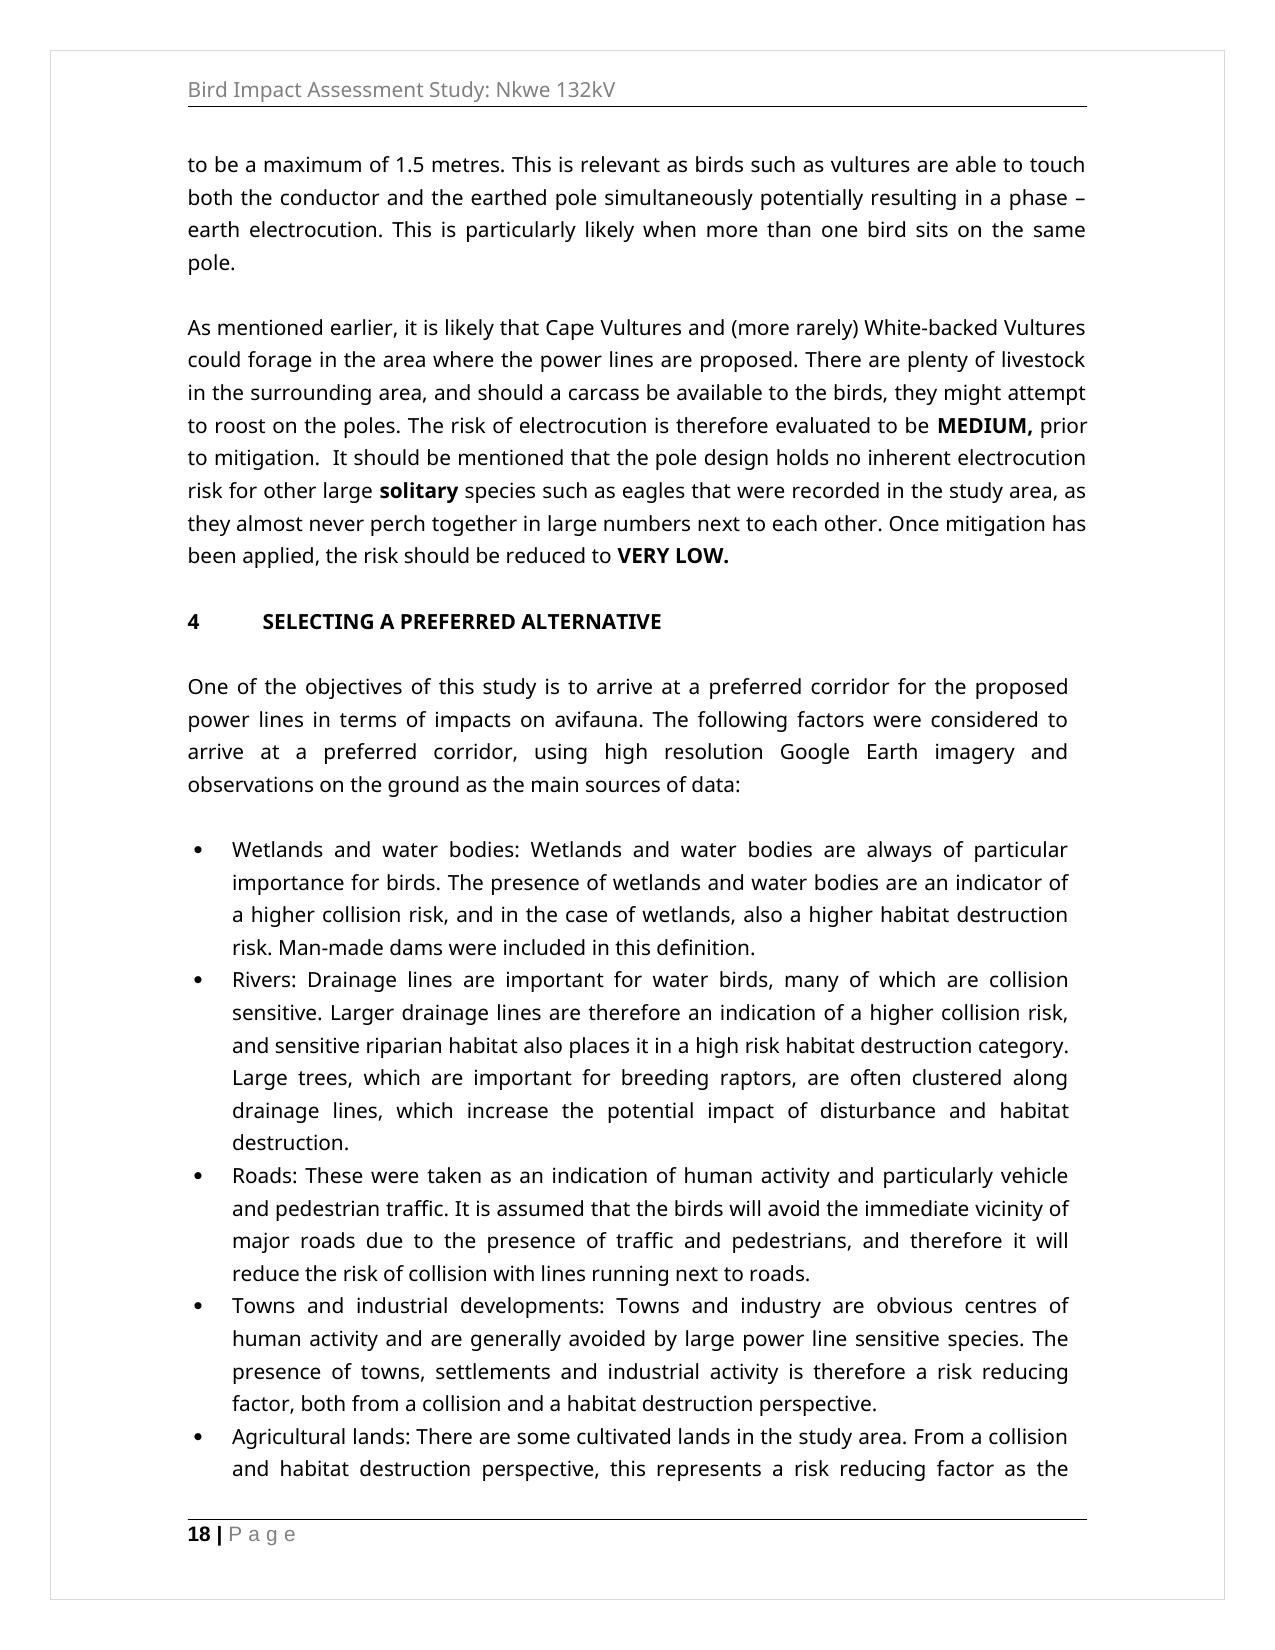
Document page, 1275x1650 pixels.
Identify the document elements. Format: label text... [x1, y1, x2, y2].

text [187, 150, 1087, 276]
text As mentioned earlier, it is likely that Cape Vultures and (more rarely) White-backed Vultures could forage in the area where the power lines are proposed. There are plenty of livestock in the surrounding area, and should a carcass be available to the birds, they might attempt to roost on the poles. The risk of electrocution is therefore evaluated to be MEDIUM, prior to mitigation. It should be mentioned that the pole design holds no inherent electrocution risk for other large solitary species such as eagles that were recorded in the study area, as they almost never perch together in large numbers next to each other. Once mitigation has been applied, the risk should be reduced to VERY LOW. [187, 313, 1087, 570]
list Towns and industrial developments: Towns and industry are obvious centres of human activity and are generally avoided by large power line sensitive species. The presence of towns, settlements and industrial activity is therefore a risk reducing factor, both from a collision and a habitat destruction perspective. [194, 1292, 1070, 1418]
text 4 SELECTING A PREFERRED ALTERNATIVE [187, 607, 1087, 635]
list Wetlands and water bodies: Wetlands and water bodies are always of particular importance for birds. The presence of wetlands and water bodies are an indicator of a higher collision risk, and in the case of wetlands, also a higher habitat destruction risk. Man-made dams were included in this definition. [194, 835, 1070, 961]
text One of the objectives of this study is to arrive at a preferred corridor for the proposed power lines in terms of impacts on avifauna. The following factors were considered to arrive at a preferred corridor, using high resolution Google Earth imagery and observations on the ground as the main sources of data: [187, 672, 1070, 798]
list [194, 1422, 1070, 1483]
list Roads: These were taken as an indication of human activity and particularly vehicle and pedestrian traffic. It is assumed that the birds will avoid the immediate vicinity of major roads due to the presence of traffic and pedestrians, and therefore it will reduce the risk of collision with lines running next to roads. [194, 1161, 1070, 1287]
list Rivers: Drainage lines are important for water birds, many of which are collision sensitive. Larger drainage lines are therefore an indication of a higher collision risk, and sensitive riparian habitat also places it in a high risk habitat destruction category. Large trees, which are important for breeding raptors, are often clustered along drainage lines, which increase the potential impact of disturbance and habitat destruction. [194, 966, 1070, 1157]
